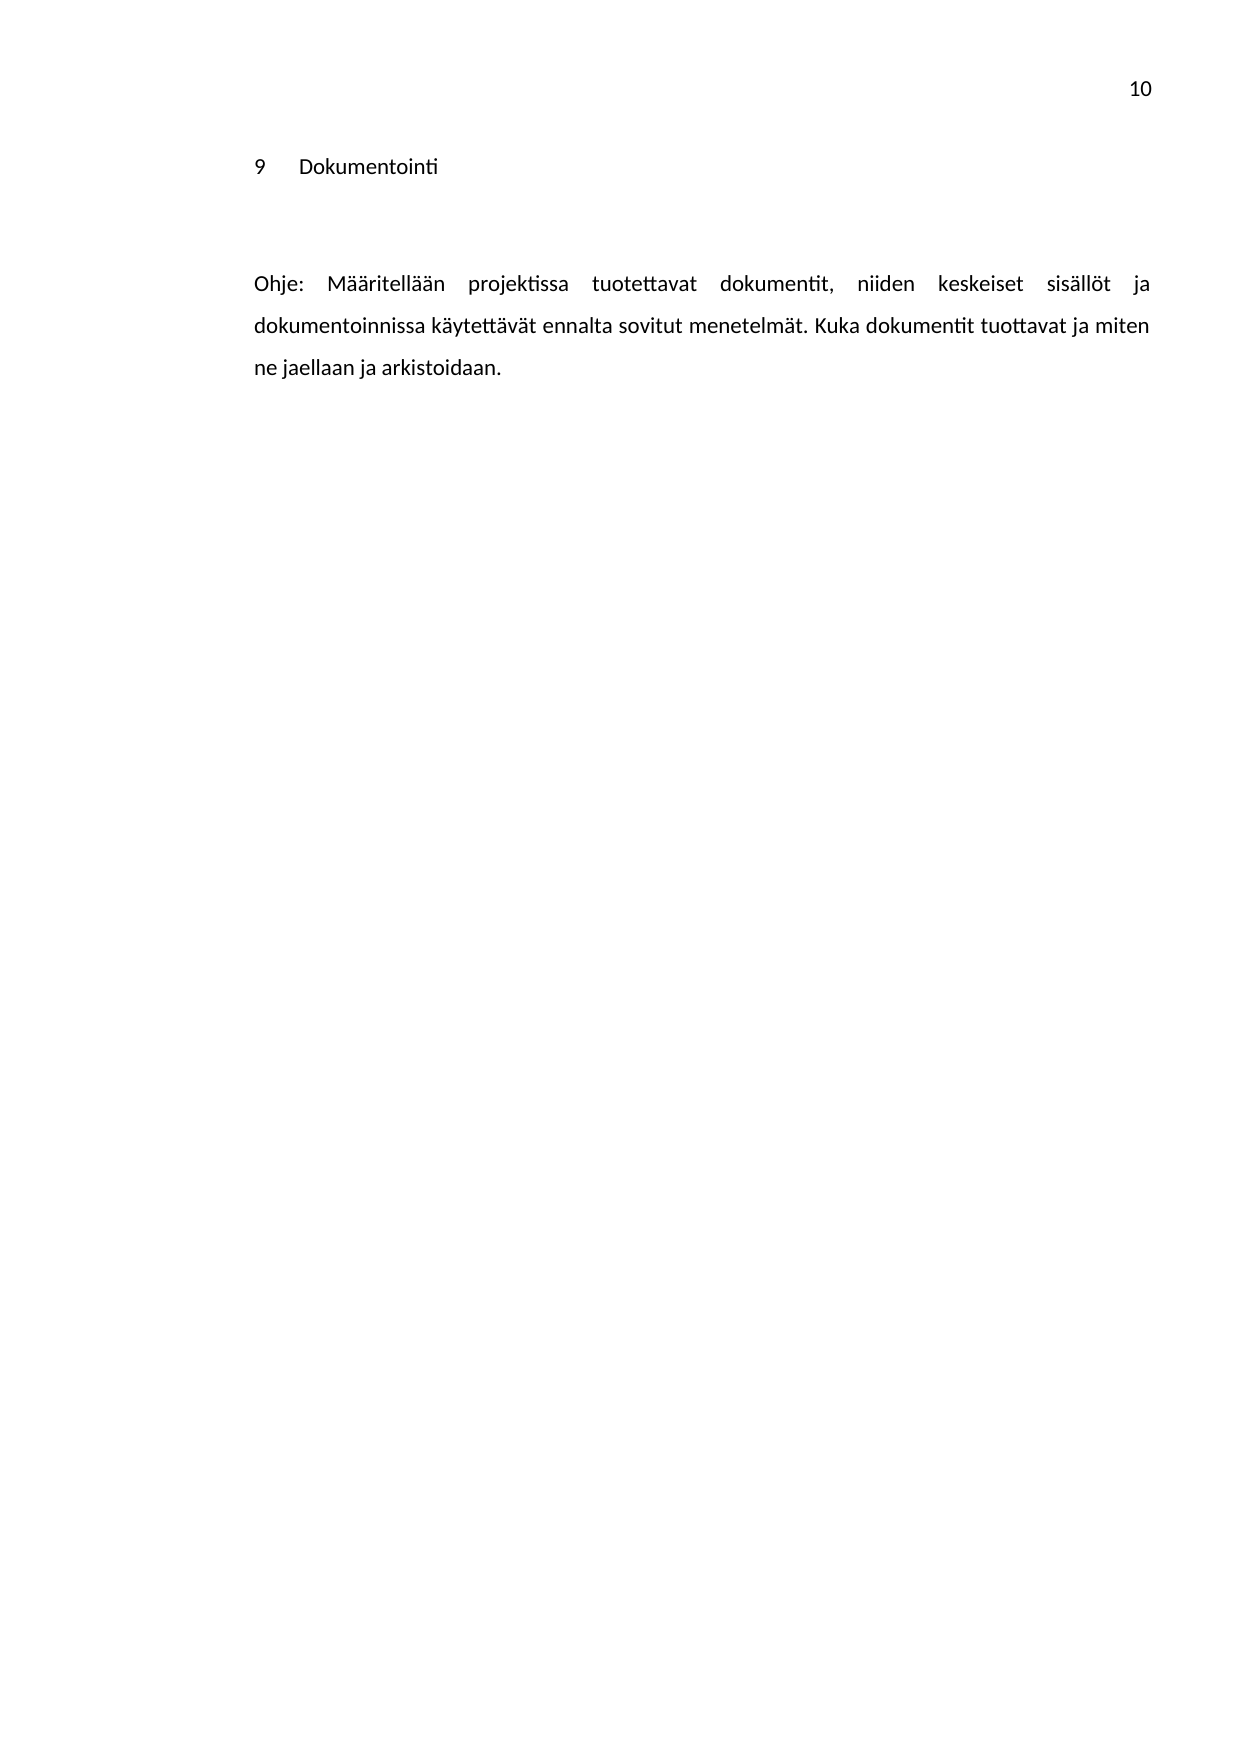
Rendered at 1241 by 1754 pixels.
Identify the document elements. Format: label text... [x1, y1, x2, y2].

text Ohje: Määritellään projektissa tuotettavat dokumentit, niiden keskeiset sisällöt ja dokumentoinnissa käytettävät ennalta sovitut menetelmät. Kuka dokumentit tuottavat ja miten ne jaellaan ja arkistoidaan. [254, 269, 1152, 381]
subtitle Dokumentointi [254, 152, 1152, 180]
